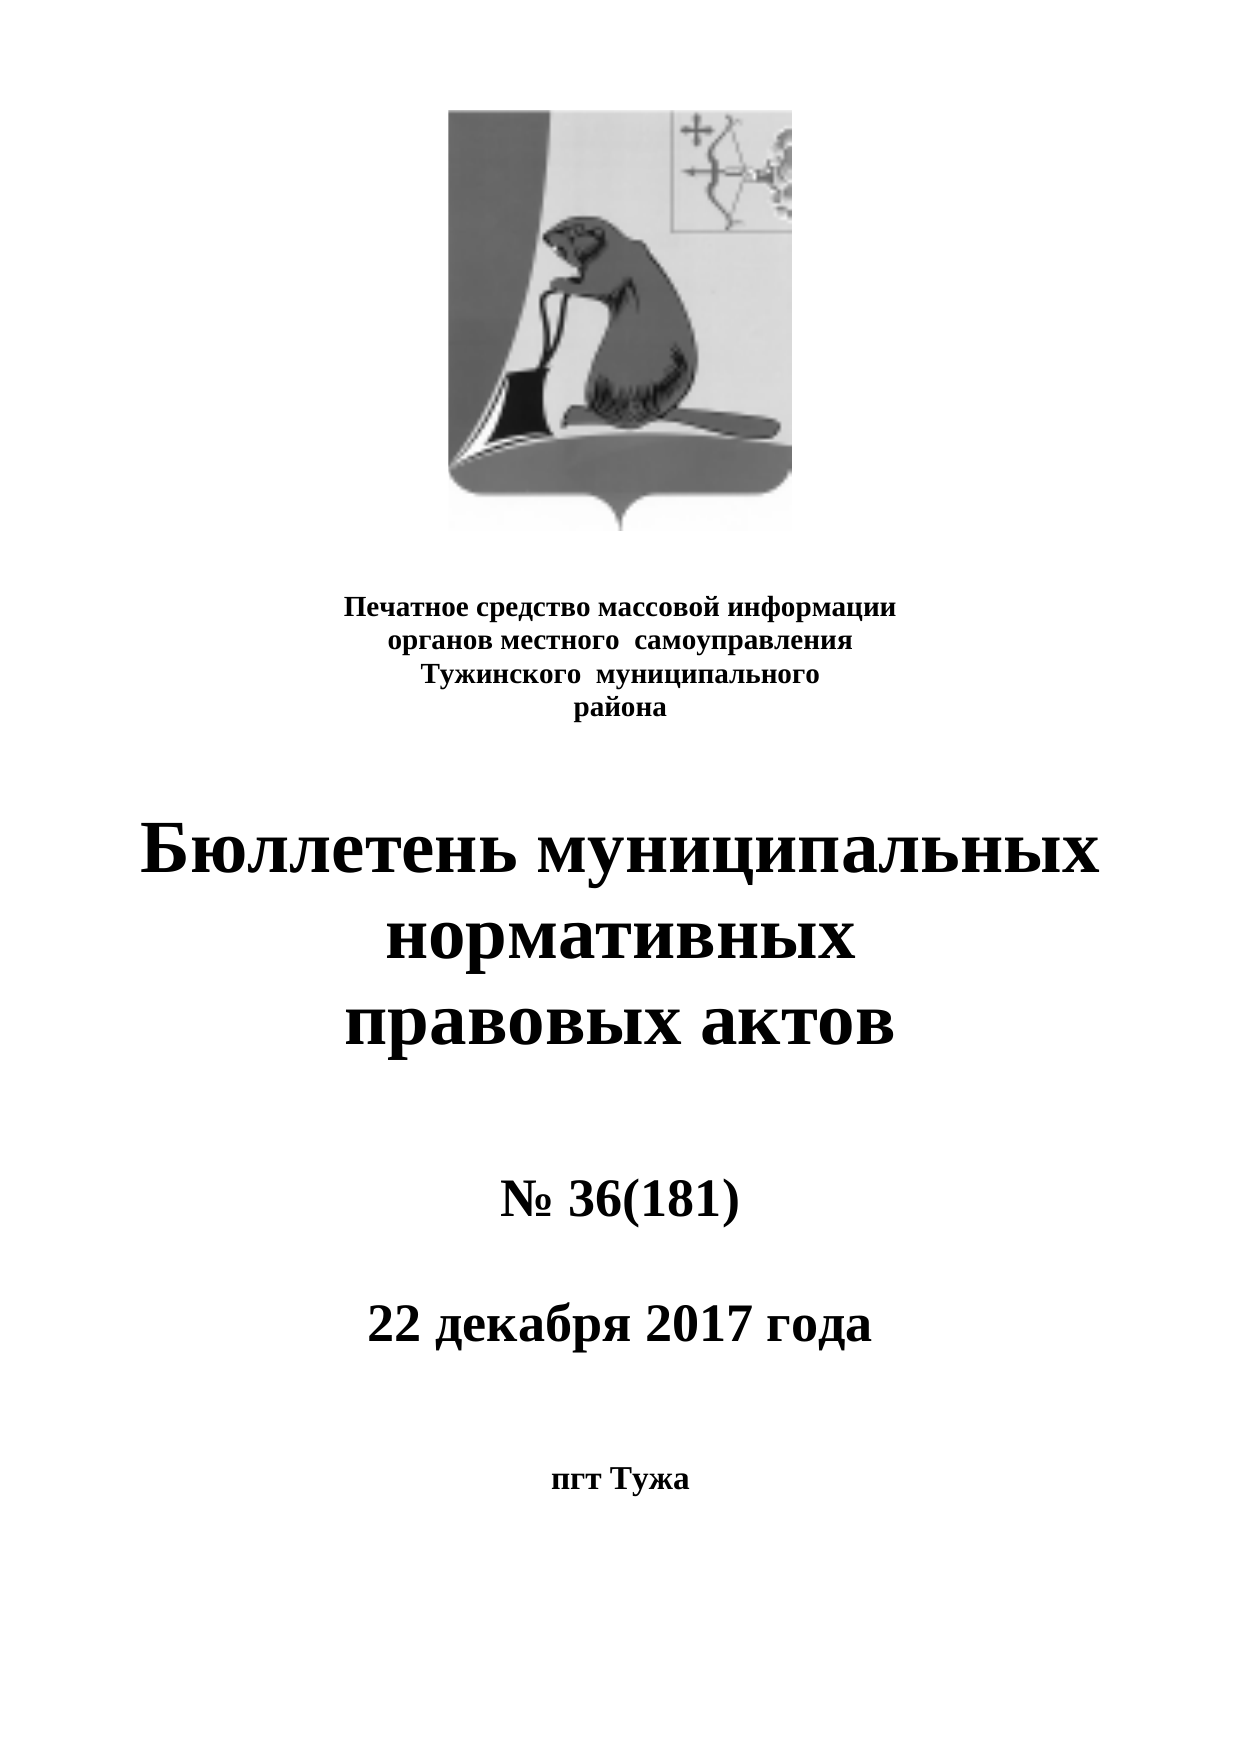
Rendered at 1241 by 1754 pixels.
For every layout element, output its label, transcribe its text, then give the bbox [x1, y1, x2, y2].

text Печатное средство массовой информации [59, 589, 1181, 622]
text района [59, 689, 1181, 723]
text № 36(181) [59, 1166, 1181, 1228]
text Бюллетень муниципальных нормативных [59, 802, 1181, 974]
text Тужинского муниципального [59, 656, 1181, 689]
text органов местного самоуправления [59, 622, 1181, 656]
text правовых актов [59, 974, 1181, 1061]
text 22 декабря 2017 года [59, 1291, 1181, 1353]
text пгт Тужа [59, 1458, 1181, 1497]
